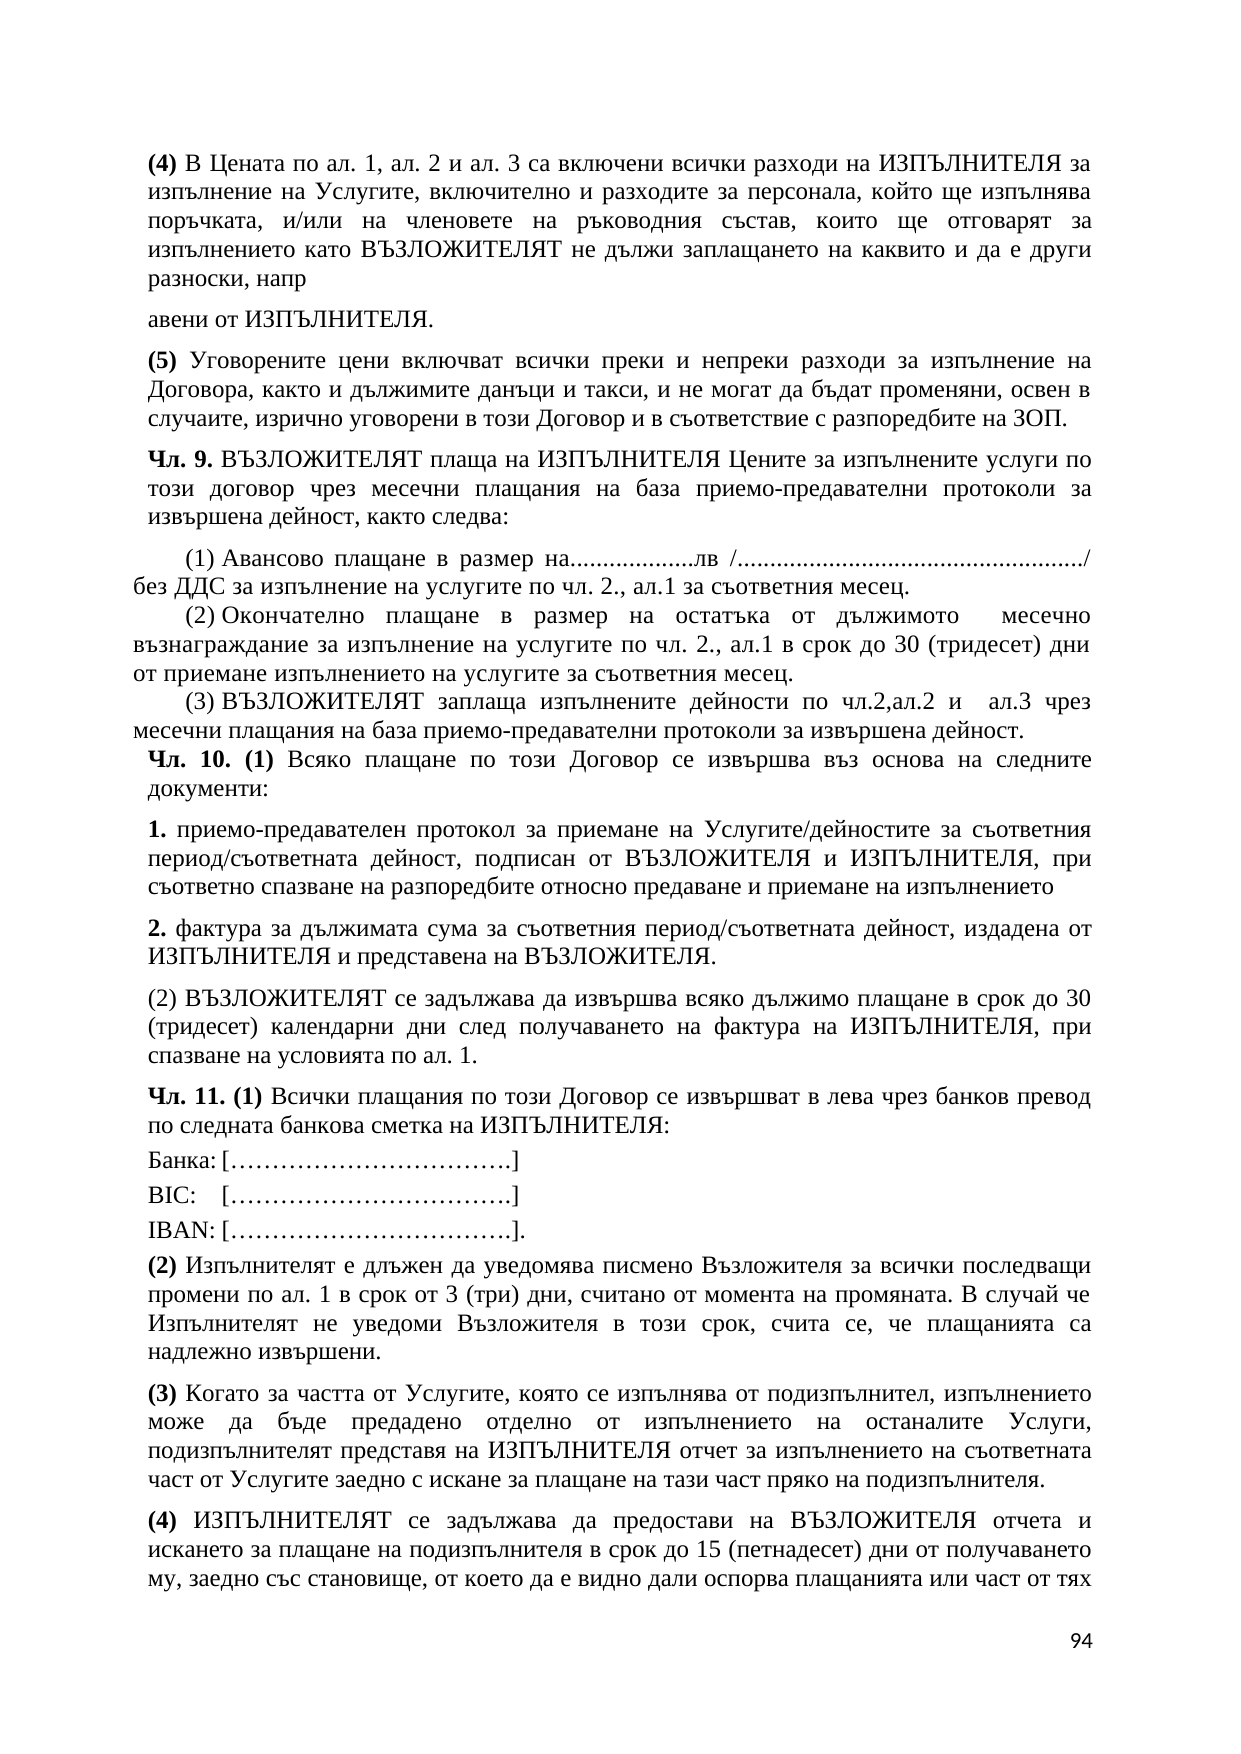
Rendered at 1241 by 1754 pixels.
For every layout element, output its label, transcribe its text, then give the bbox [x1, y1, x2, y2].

text авени от ИЗПЪЛНИТЕЛЯ. [148, 304, 1093, 333]
text (5) Уговорените цени включват всички преки и непреки разходи за изпълнение на Договора, както и дължимите данъци и такси, и не могат да бъдат променяни, освен в случаите, изрично уговорени в този Договор и в съответствие с разпоредбите на ЗОП. [148, 345, 1093, 431]
text (2) ВЪЗЛОЖИТЕЛЯТ се задължава да извършва всяко дължимо плащане в срок до 30 (тридесет) календарни дни след получаването на фактура на ИЗПЪЛНИТЕЛЯ, при спазване на условията по ал. 1. [148, 983, 1093, 1069]
text 2. фактура за дължимата сума за съответния период/съответната дейност, издадена от ИЗПЪЛНИТЕЛЯ и представена на ВЪЗЛОЖИТЕЛЯ. [148, 913, 1093, 970]
text (4) В Цената по ал. 1, ал. 2 и ал. 3 са включени всички разходи на ИЗПЪЛНИТЕЛЯ за изпълнение на Услугите, включително и разходите за персонала, който ще изпълнява поръчката, и/или на членовете на ръководния състав, които ще отговарят за изпълнението като ВЪЗЛОЖИТЕЛЯТ не дължи заплащането на каквито и да е други разноски, напр [148, 148, 1093, 291]
text Чл. 10. (1) Всяко плащане по този Договор се извършва въз основа на следните документи: [148, 744, 1093, 801]
list Окончателно плащане в размер на остатъка от дължимото месечно възнаграждание за изпълнение на услугите по чл. 2., ал.1 в срок до 30 (тридесет) дни от приемане изпълнението на услугите за съответния месец. [133, 600, 1093, 686]
text Чл. 9. ВЪЗЛОЖИТЕЛЯТ плаща на ИЗПЪЛНИТЕЛЯ Цените за изпълнените услуги по този договор чрез месечни плащания на база приемо-предавателни протоколи за извършена дейност, както следва: [148, 444, 1093, 530]
text BIC: […………………………….] [148, 1180, 1093, 1209]
text (3) Когато за частта от Услугите, която се изпълнява от подизпълнител, изпълнението може да бъде предадено отделно от изпълнението на останалите Услуги, подизпълнителят представя на ИЗПЪЛНИТЕЛЯ отчет за изпълнението на съответната част от Услугите заедно с искане за плащане на тази част пряко на подизпълнителя. [148, 1378, 1093, 1493]
text (2) Изпълнителят е длъжен да уведомява писмено Възложителя за всички последващи промени по ал. 1 в срок от 3 (три) дни, считано от момента на промяната. В случай че Изпълнителят не уведоми Възложителя в този срок, счита се, че плащанията са надлежно извършени. [148, 1250, 1093, 1365]
list ВЪЗЛОЖИТЕЛЯТ заплаща изпълнените дейности по чл.2,ал.2 и ал.3 чрез месечни плащания на база приемо-предавателни протоколи за извършена дейност. [133, 686, 1093, 744]
text 1. приемо-предавателен протокол за приемане на Услугите/дейностите за съответния период/съответната дейност, подписан от ВЪЗЛОЖИТЕЛЯ и ИЗПЪЛНИТЕЛЯ, при съответно спазване на разпоредбите относно предаване и приемане на изпълнението [148, 814, 1093, 900]
text Чл. 11. (1) Всички плащания по този Договор се извършват в лева чрез банков превод по следната банкова сметка на ИЗПЪЛНИТЕЛЯ: [148, 1081, 1093, 1139]
text Банка: […………………………….] [148, 1145, 1093, 1174]
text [148, 1505, 1093, 1591]
text IBAN: […………………………….]. [148, 1215, 1093, 1244]
list Авансово плащане в размер на...................лв /...................................................../ без ДДС за изпълнение на услугите по чл. 2., ал.1 за съответния месец. [133, 543, 1093, 600]
